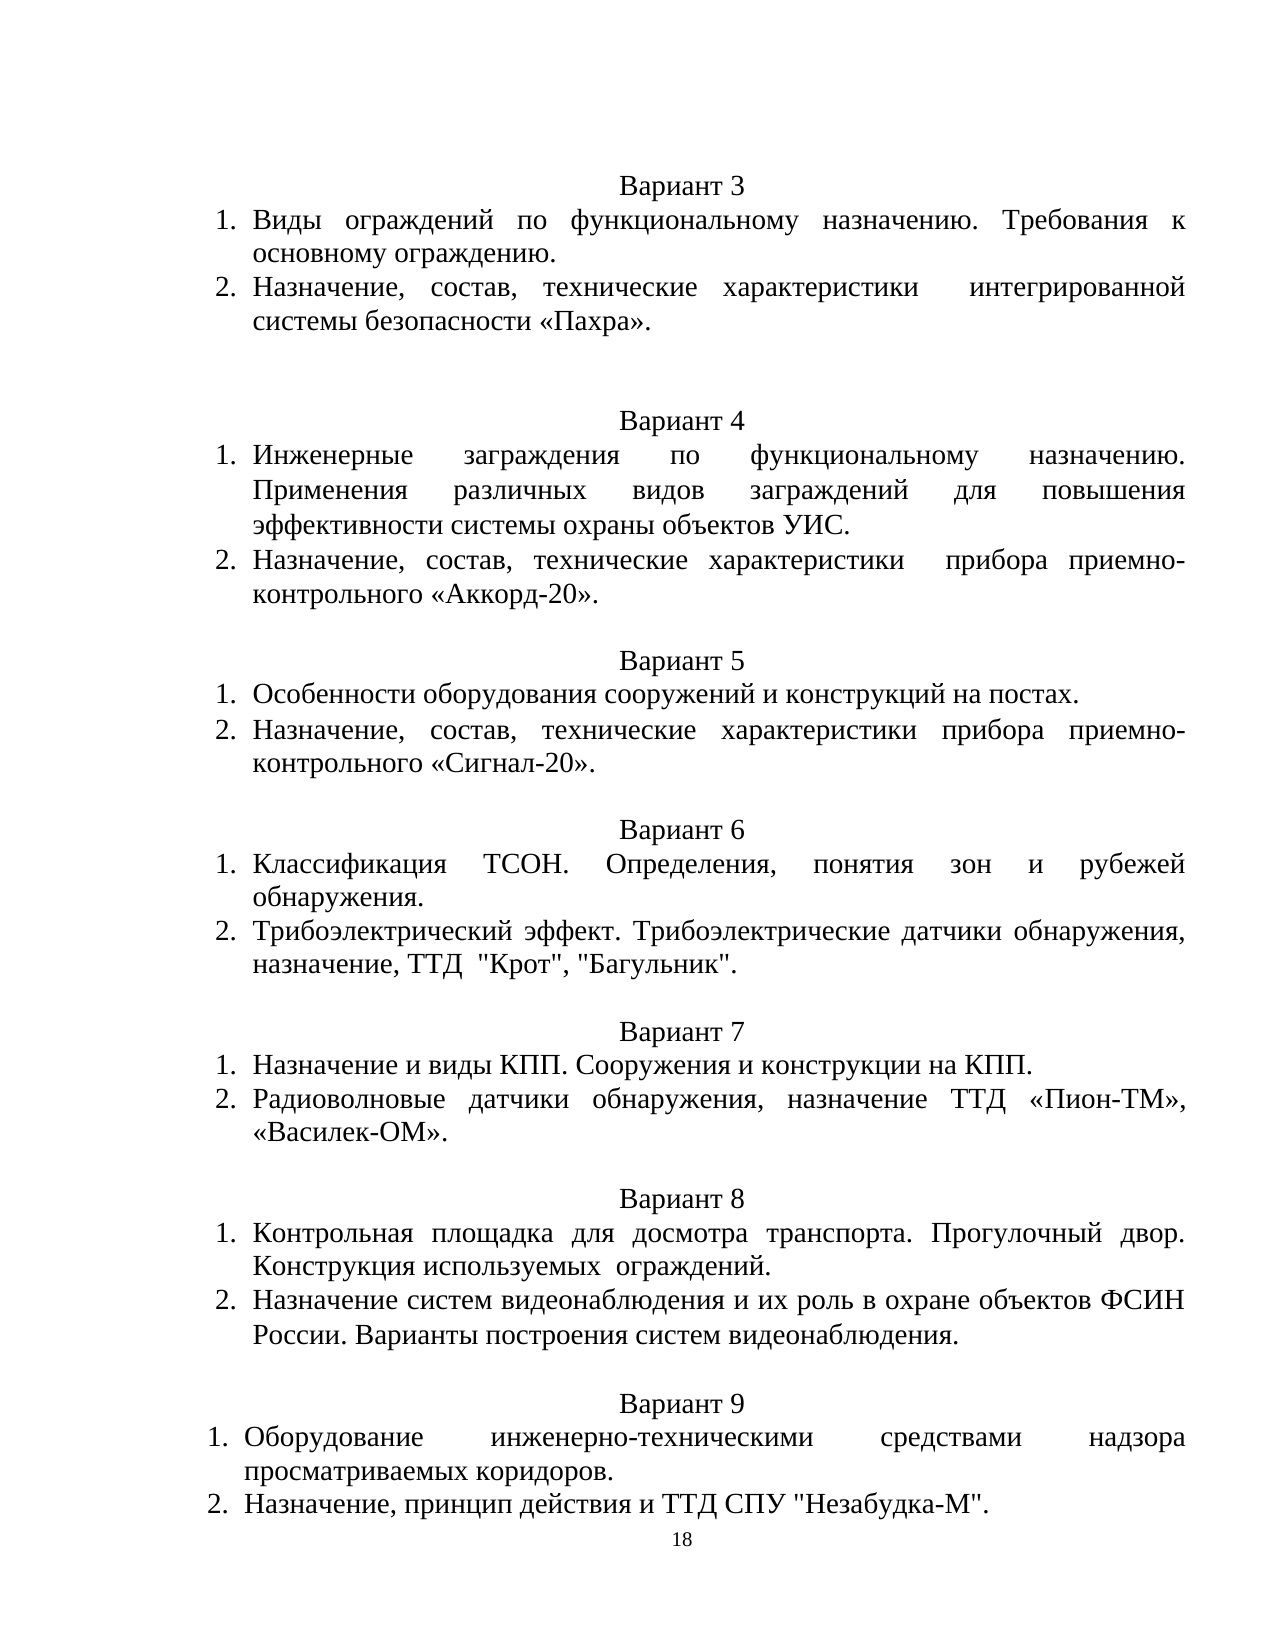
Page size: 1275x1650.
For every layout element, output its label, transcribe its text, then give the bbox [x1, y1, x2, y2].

text Вариант 7 [177, 1014, 1186, 1047]
list Радиоволновые датчики обнаружения, назначение ТТД «Пион-ТМ», «Василек-ОМ». [215, 1081, 1186, 1148]
list Оборудование инженерно-техническими средствами надзора просматриваемых коридоров. [207, 1419, 1186, 1487]
list Назначение, состав, технические характеристики прибора приемно-контрольного «Аккорд-20». [215, 542, 1186, 609]
list Назначение, состав, технические характеристики интегрированной системы безопасности «Пахра». [215, 269, 1186, 336]
text Вариант 6 [177, 812, 1186, 846]
list Назначение и виды КПП. Сооружения и конструкции на КПП. [215, 1047, 1186, 1081]
text Вариант 3 [177, 168, 1186, 202]
list Назначение, принцип действия и ТТД СПУ "Незабудка-М". [207, 1487, 1186, 1520]
list Контрольная площадка для досмотра транспорта. Прогулочный двор. Конструкция используемых ограждений. [215, 1215, 1186, 1282]
text Вариант 8 [177, 1181, 1186, 1215]
list Назначение систем видеонаблюдения и их роль в охране объектов ФСИН России. Варианты построения систем видеонаблюдения. [215, 1282, 1186, 1351]
text Вариант 4 [177, 403, 1186, 437]
list Инженерные заграждения по функциональному назначению. Применения различных видов заграждений для повышения эффективности системы охраны объектов УИС. [215, 437, 1186, 541]
list Трибоэлектрический эффект. Трибоэлектрические датчики обнаружения, назначение, ТТД "Крот", "Багульник". [215, 913, 1186, 980]
text Вариант 9 [177, 1386, 1186, 1419]
list Назначение, состав, технические характеристики прибора приемно-контрольного «Сигнал-20». [215, 712, 1186, 779]
text Вариант 5 [177, 643, 1186, 677]
list Особенности оборудования сооружений и конструкций на постах. [215, 677, 1186, 710]
list Виды ограждений по функциональному назначению. Требования к основному ограждению. [215, 202, 1186, 269]
list Классификация ТСОН. Определения, понятия зон и рубежей обнаружения. [215, 846, 1186, 913]
